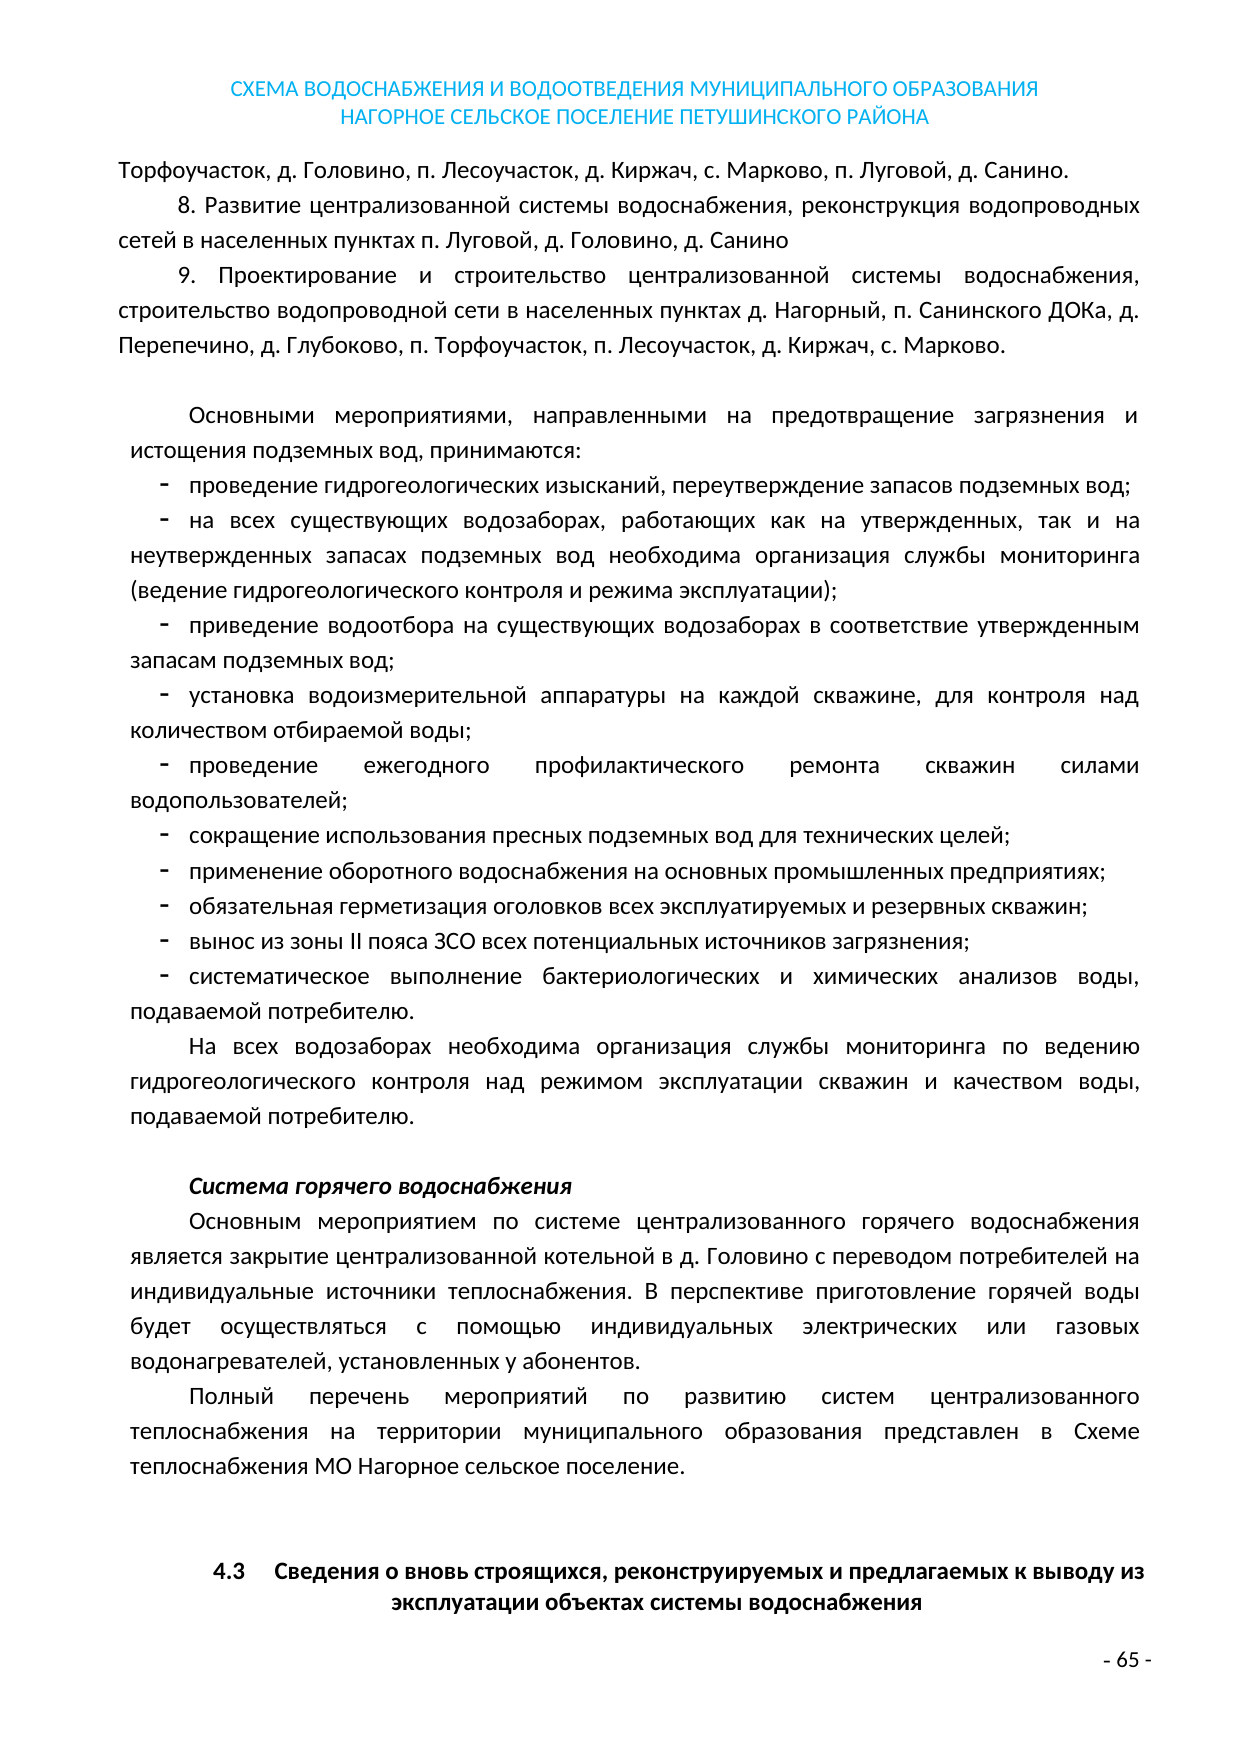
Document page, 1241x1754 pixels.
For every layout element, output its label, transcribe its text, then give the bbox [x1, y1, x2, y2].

list проведение ежегодного профилактического ремонта скважин силами водопользователей; [130, 749, 1141, 815]
list систематическое выполнение бактериологических и химических анализов воды, подаваемой потребителю. [130, 960, 1141, 1026]
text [118, 154, 1141, 184]
text Основным мероприятием по системе централизованного горячего водоснабжения является закрытие централизованной котельной в д. Головино с переводом потребителей на индивидуальные источники теплоснабжения. В перспективе приготовление горячей воды будет осуществляться с помощью индивидуальных электрических или газовых водонагревателей, установленных у абонентов. [130, 1206, 1141, 1376]
text 9. Проектирование и строительство централизованной системы водоснабжения, строительство водопроводной сети в населенных пунктах д. Нагорный, п. Санинского ДОКа, д. Перепечино, д. Глубоково, п. Торфоучасток, п. Лесоучасток, д. Киржач, с. Марково. [118, 259, 1141, 359]
list на всех существующих водозаборах, работающих как на утвержденных, так и на неутвержденных запасах подземных вод необходима организация службы мониторинга (ведение гидрогеологического контроля и режима эксплуатации); [130, 504, 1141, 605]
list проведение гидрогеологических изысканий, переутверждение запасов подземных вод; [130, 469, 1141, 499]
text 8. Развитие централизованной системы водоснабжения, реконструкция водопроводных сетей в населенных пунктах п. Луговой, д. Головино, д. Санино [118, 189, 1141, 254]
list приведение водоотбора на существующих водозаборах в соответствие утвержденным запасам подземных вод; [130, 609, 1141, 675]
text Основными мероприятиями, направленными на предотвращение загрязнения и истощения подземных вод, принимаются: [130, 399, 1139, 464]
list установка водоизмерительной аппаратуры на каждой скважине, для контроля над количеством отбираемой воды; [130, 679, 1140, 745]
text На всех водозаборах необходима организация службы мониторинга по ведению гидрогеологического контроля над режимом эксплуатации скважин и качеством воды, подаваемой потребителю. [130, 1031, 1141, 1131]
list вынос из зоны II пояса ЗСО всех потенциальных источников загрязнения; [159, 925, 1152, 956]
text Полный перечень мероприятий по развитию систем централизованного теплоснабжения на территории муниципального образования представлен в Схеме теплоснабжения МО Нагорное сельское поселение. [130, 1381, 1141, 1481]
subtitle Сведения о вновь строящихся, реконструируемых и предлагаемых к выводу из эксплуатации объектах системы водоснабжения [162, 1556, 1152, 1617]
list применение оборотного водоснабжения на основных промышленных предприятиях; [130, 855, 1141, 885]
text Система горячего водоснабжения [189, 1171, 1139, 1201]
list сокращение использования пресных подземных вод для технических целей; [159, 819, 1152, 850]
list обязательная герметизация оголовков всех эксплуатируемых и резервных скважин; [130, 890, 1141, 921]
